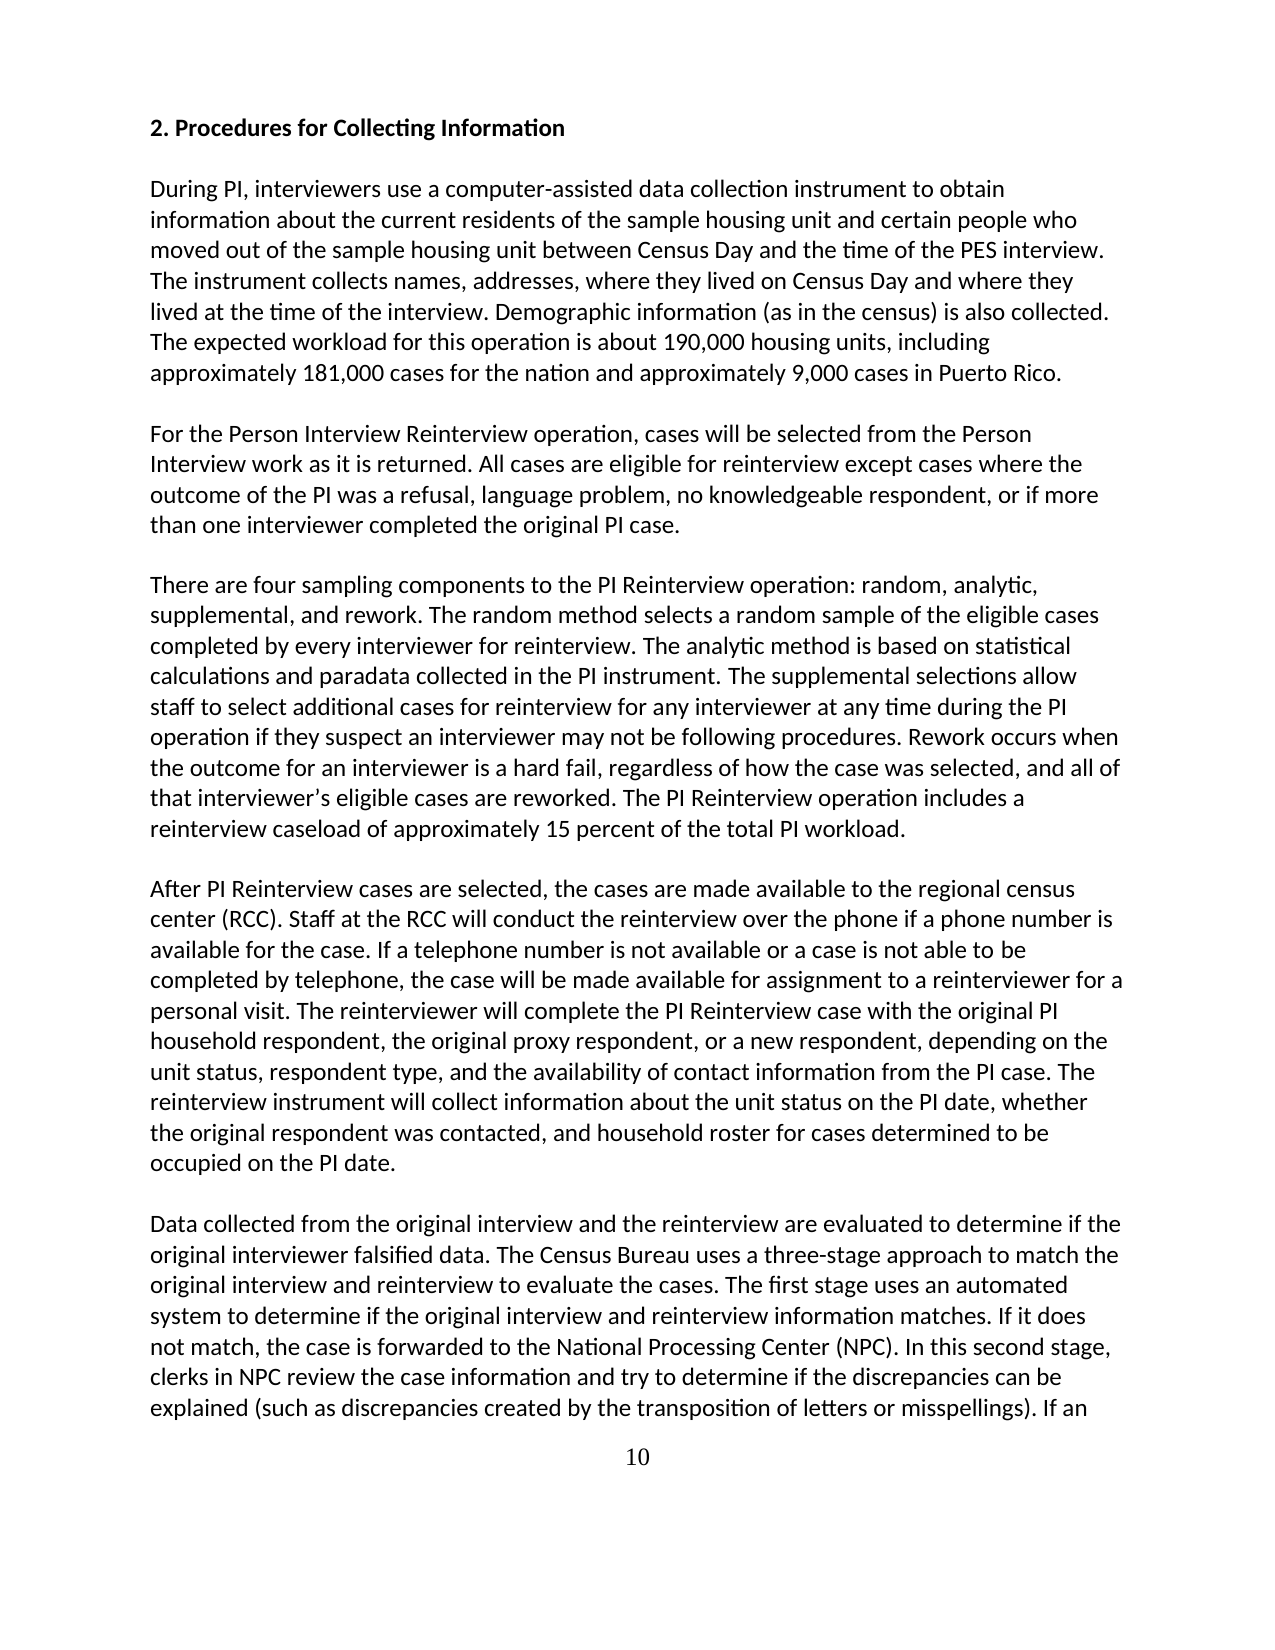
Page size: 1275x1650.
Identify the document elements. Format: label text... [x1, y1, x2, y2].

text For the Person Interview Reinterview operation, cases will be selected from the Person Interview work as it is returned. All cases are eligible for reinterview except cases where the outcome of the PI was a refusal, language problem, no knowledgeable respondent, or if more than one interviewer completed the original PI case. [150, 418, 1125, 540]
text After PI Reinterview cases are selected, the cases are made available to the regional census center (RCC). Staff at the RCC will conduct the reinterview over the phone if a phone number is available for the case. If a telephone number is not available or a case is not able to be completed by telephone, the case will be made available for assignment to a reinterviewer for a personal visit. The reinterviewer will complete the PI Reinterview case with the original PI household respondent, the original proxy respondent, or a new respondent, depending on the unit status, respondent type, and the availability of contact information from the PI case. The reinterview instrument will collect information about the unit status on the PI date, whether the original respondent was contacted, and household roster for cases determined to be occupied on the PI date. [150, 873, 1125, 1178]
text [150, 1208, 1125, 1422]
text 2. Procedures for Collecting Information [150, 112, 1125, 143]
text During PI, interviewers use a computer-assisted data collection instrument to obtain information about the current residents of the sample housing unit and certain people who moved out of the sample housing unit between Census Day and the time of the PES interview. The instrument collects names, addresses, where they lived on Census Day and where they lived at the time of the interview. Demographic information (as in the census) is also collected. The expected workload for this operation is about 190,000 housing units, including approximately 181,000 cases for the nation and approximately 9,000 cases in Puerto Rico. [150, 173, 1125, 387]
text There are four sampling components to the PI Reinterview operation: random, analytic, supplemental, and rework. The random method selects a random sample of the eligible cases completed by every interviewer for reinterview. The analytic method is based on statistical calculations and paradata collected in the PI instrument. The supplemental selections allow staff to select additional cases for reinterview for any interviewer at any time during the PI operation if they suspect an interviewer may not be following procedures. Rework occurs when the outcome for an interviewer is a hard fail, regardless of how the case was selected, and all of that interviewer’s eligible cases are reworked. The PI Reinterview operation includes a reinterview caseload of approximately 15 percent of the total PI workload. [150, 569, 1125, 844]
